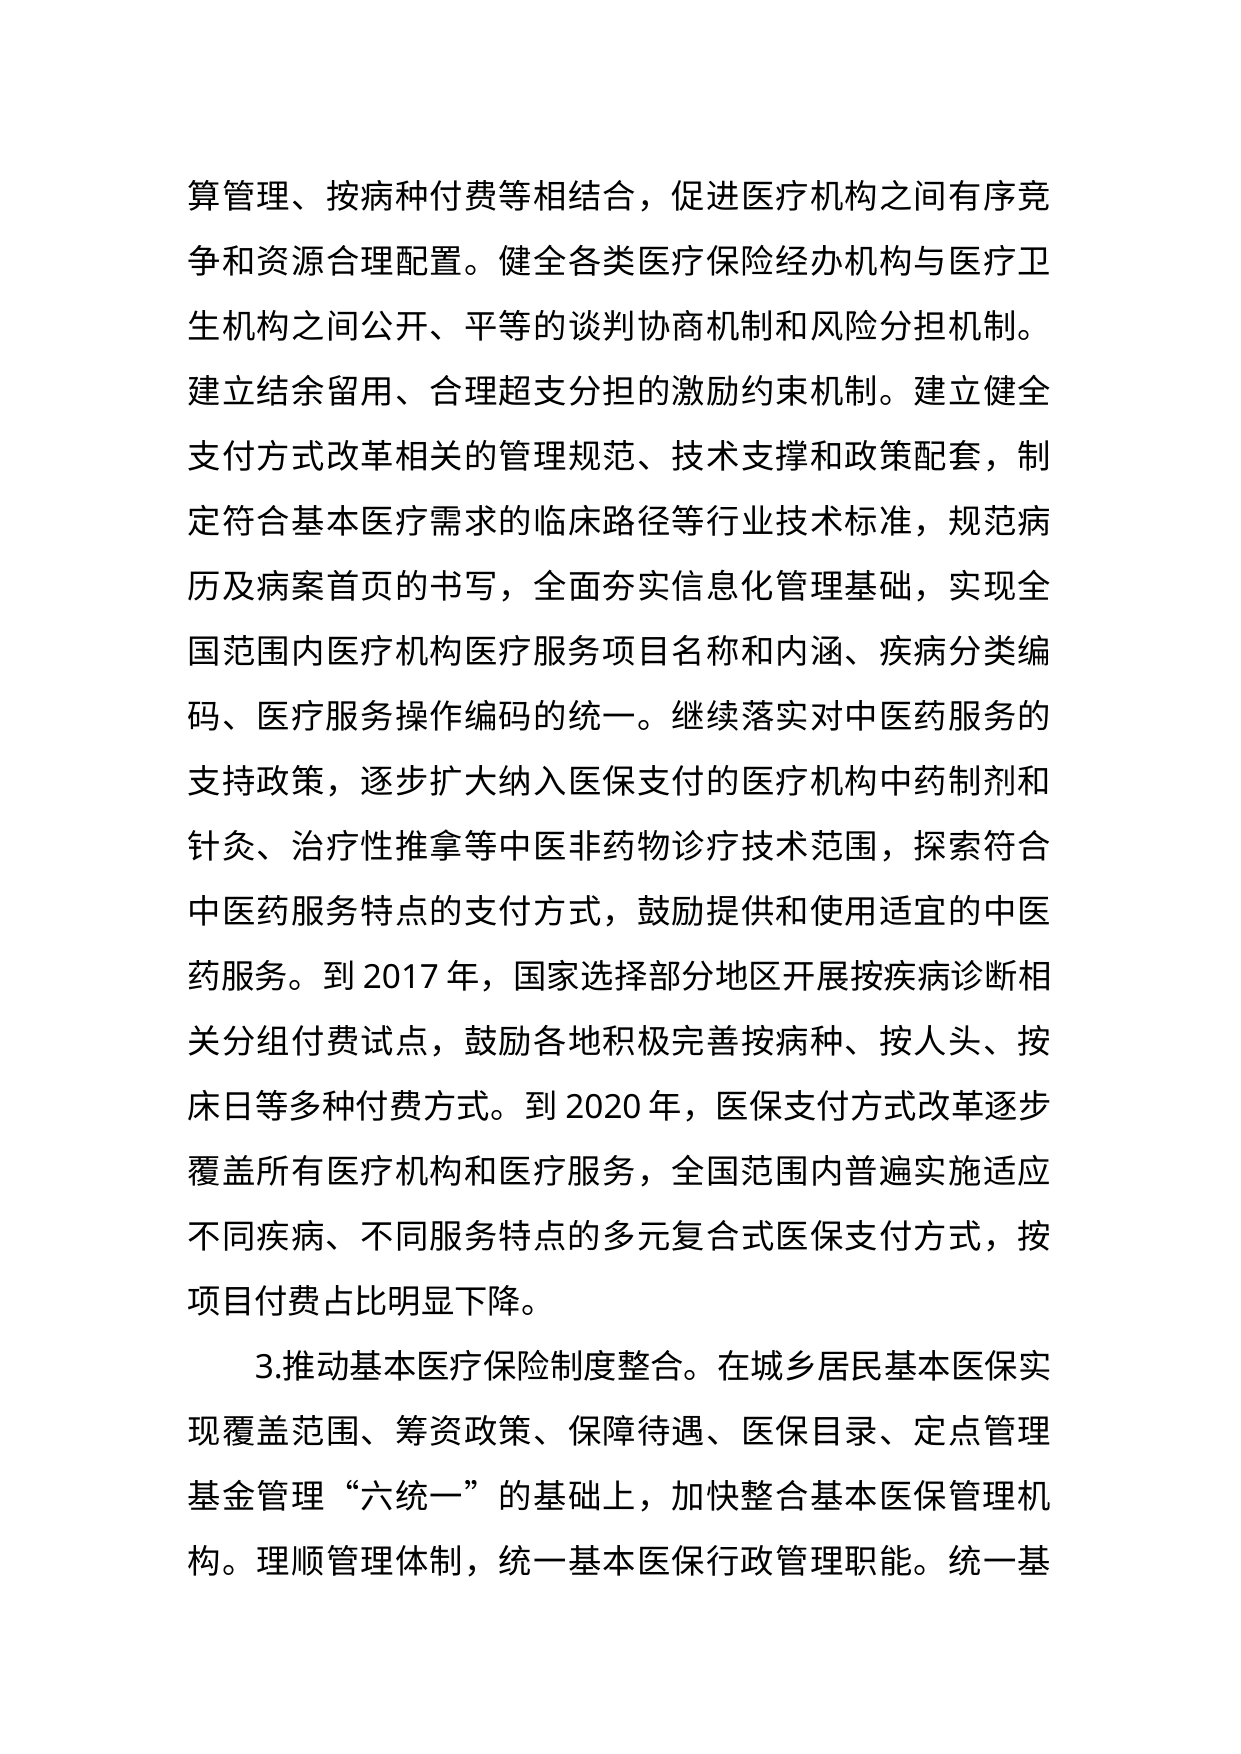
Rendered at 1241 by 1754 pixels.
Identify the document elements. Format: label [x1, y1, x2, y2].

text [187, 162, 1053, 1592]
